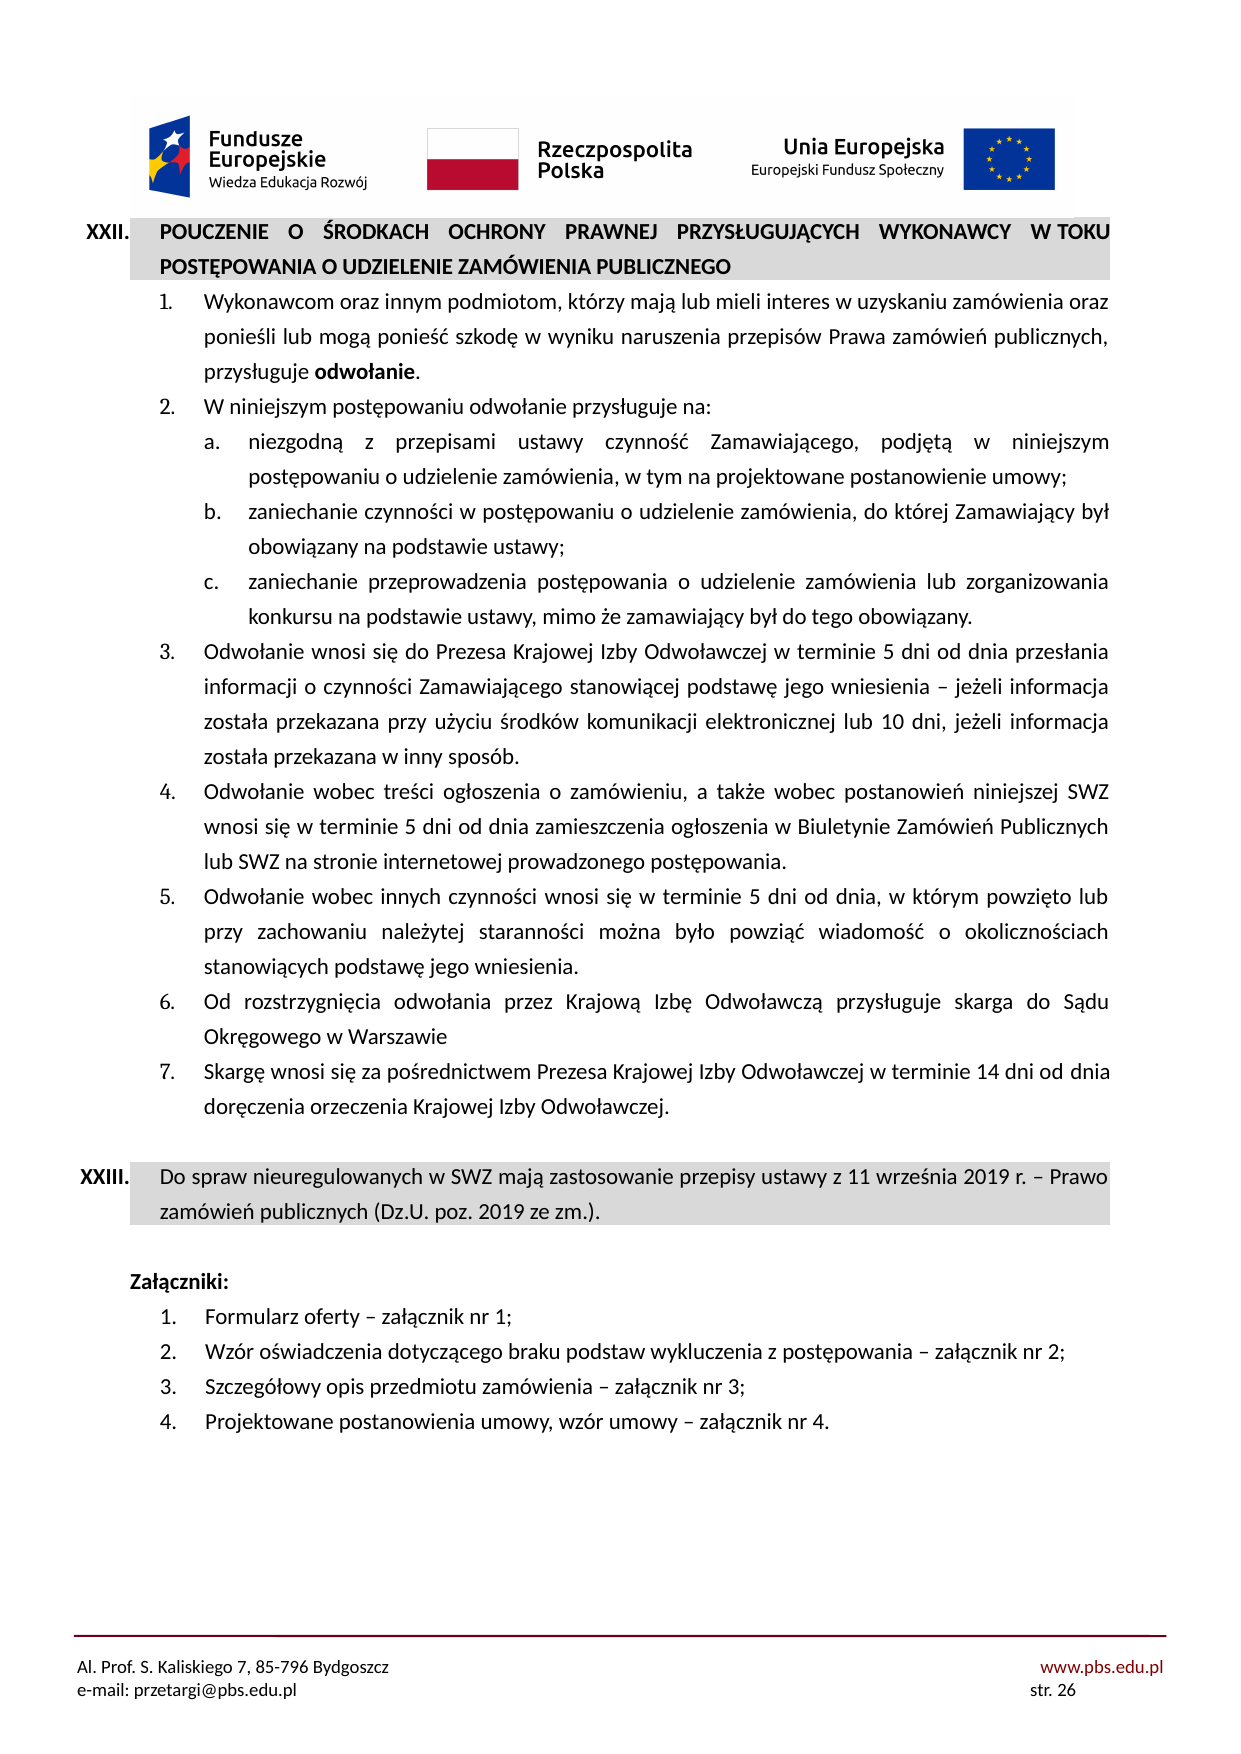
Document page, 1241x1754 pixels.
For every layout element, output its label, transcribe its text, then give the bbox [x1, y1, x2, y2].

list Odwołanie wobec treści ogłoszenia o zamówieniu, a także wobec postanowień niniejszej SWZ wnosi się w terminie 5 dni od dnia zamieszczenia ogłoszenia w Biuletynie Zamówień Publicznych lub SWZ na stronie internetowej prowadzonego postępowania. [159, 777, 1110, 875]
list Formularz oferty – załącznik nr 1; [159, 1302, 1110, 1330]
list Skargę wnosi się za pośrednictwem Prezesa Krajowej Izby Odwoławczej w terminie 14 dni od dnia doręczenia orzeczenia Krajowej Izby Odwoławczej. [159, 1057, 1110, 1120]
list Odwołanie wobec innych czynności wnosi się w terminie 5 dni od dnia, w którym powzięto lub przy zachowaniu należytej staranności można było powziąć wiadomość o okolicznościach stanowiących podstawę jego wniesienia. [159, 882, 1110, 980]
list Odwołanie wnosi się do Prezesa Krajowej Izby Odwoławczej w terminie 5 dni od dnia przesłania informacji o czynności Zamawiającego stanowiącej podstawę jego wniesienia – jeżeli informacja została przekazana przy użyciu środków komunikacji elektronicznej lub 10 dni, jeżeli informacja została przekazana w inny sposób. [159, 637, 1110, 770]
list POUCZENIE O ŚRODKACH OCHRONY PRAWNEJ PRZYSŁUGUJĄCYCH WYKONAWCY W TOKU POSTĘPOWANIA O UDZIELENIE ZAMÓWIENIA PUBLICZNEGO [130, 217, 1110, 280]
list Do spraw nieuregulowanych w SWZ mają zastosowanie przepisy ustawy z 11 września 2019 r. – Prawo zamówień publicznych (Dz.U. poz. 2019 ze zm.). [130, 1162, 1110, 1225]
list zaniechanie przeprowadzenia postępowania o udzielenie zamówienia lub zorganizowania konkursu na podstawie ustawy, mimo że zamawiający był do tego obowiązany. [204, 567, 1110, 630]
text Załączniki: [130, 1267, 1110, 1295]
list Szczegółowy opis przedmiotu zamówienia – załącznik nr 3; [159, 1372, 1110, 1400]
list Wykonawcom oraz innym podmiotom, którzy mają lub mieli interes w uzyskaniu zamówienia oraz ponieśli lub mogą ponieść szkodę w wyniku naruszenia przepisów Prawa zamówień publicznych, przysługuje odwołanie. [159, 287, 1110, 385]
list Wzór oświadczenia dotyczącego braku podstaw wykluczenia z postępowania – załącznik nr 2; [159, 1337, 1110, 1365]
list zaniechanie czynności w postępowaniu o udzielenie zamówienia, do której Zamawiający był obowiązany na podstawie ustawy; [204, 497, 1110, 560]
list W niniejszym postępowaniu odwołanie przysługuje na: [159, 392, 1110, 420]
list Od rozstrzygnięcia odwołania przez Krajową Izbę Odwoławczą przysługuje skarga do Sądu Okręgowego w Warszawie [159, 987, 1110, 1050]
list niezgodną z przepisami ustawy czynność Zamawiającego, podjętą w niniejszym postępowaniu o udzielenie zamówienia, w tym na projektowane postanowienie umowy; [204, 427, 1110, 490]
list Projektowane postanowienia umowy, wzór umowy – załącznik nr 4. [159, 1407, 1110, 1435]
picture [129, 95, 1075, 218]
